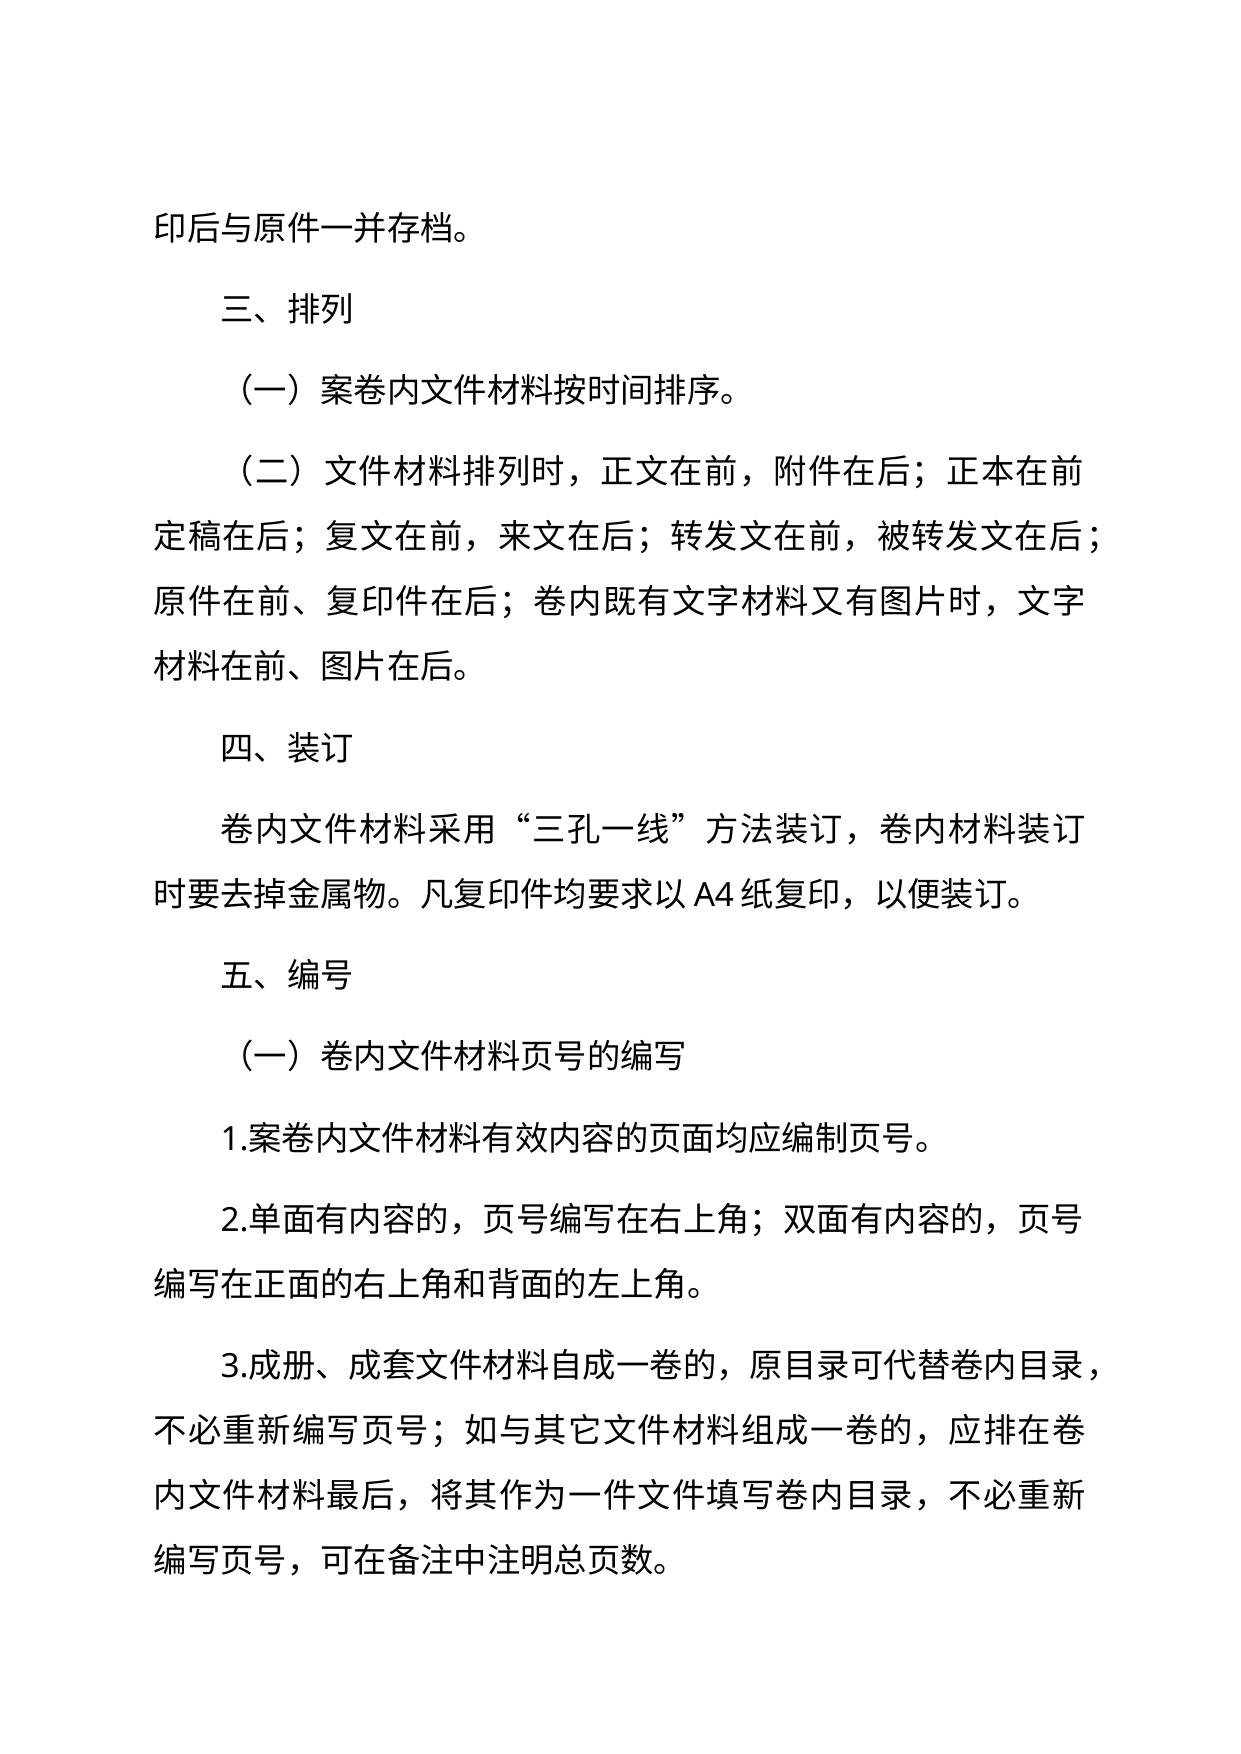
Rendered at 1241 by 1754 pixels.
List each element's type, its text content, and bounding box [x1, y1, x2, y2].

text 1.案卷内文件材料有效内容的页面均应编制页号。 [153, 1103, 1087, 1168]
text 五、编号 [153, 941, 1087, 1006]
text （一）案卷内文件材料按时间排序。 [153, 356, 1087, 421]
text 2.单面有内容的，页号编写在右上角；双面有内容的，页号编写在正面的右上角和背面的左上角。 [153, 1184, 1087, 1314]
text 四、装订 [153, 713, 1087, 778]
text 3.成册、成套文件材料自成一卷的，原目录可代替卷内目录，不必重新编写页号；如与其它文件材料组成一卷的，应排在卷内文件材料最后，将其作为一件文件填写卷内目录，不必重新编写页号，可在备注中注明总页数。 [153, 1331, 1087, 1591]
text 卷内文件材料采用“三孔一线”方法装订，卷内材料装订时要去掉金属物。凡复印件均要求以A4纸复印，以便装订。 [153, 794, 1087, 924]
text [153, 193, 1087, 258]
text （二）文件材料排列时，正文在前，附件在后；正本在前，定稿在后；复文在前，来文在后；转发文在前，被转发文在后；原件在前、复印件在后；卷内既有文字材料又有图片时，文字材料在前、图片在后。 [153, 437, 1087, 697]
text 三、排列 [153, 274, 1087, 339]
text （一）卷内文件材料页号的编写 [153, 1022, 1087, 1087]
